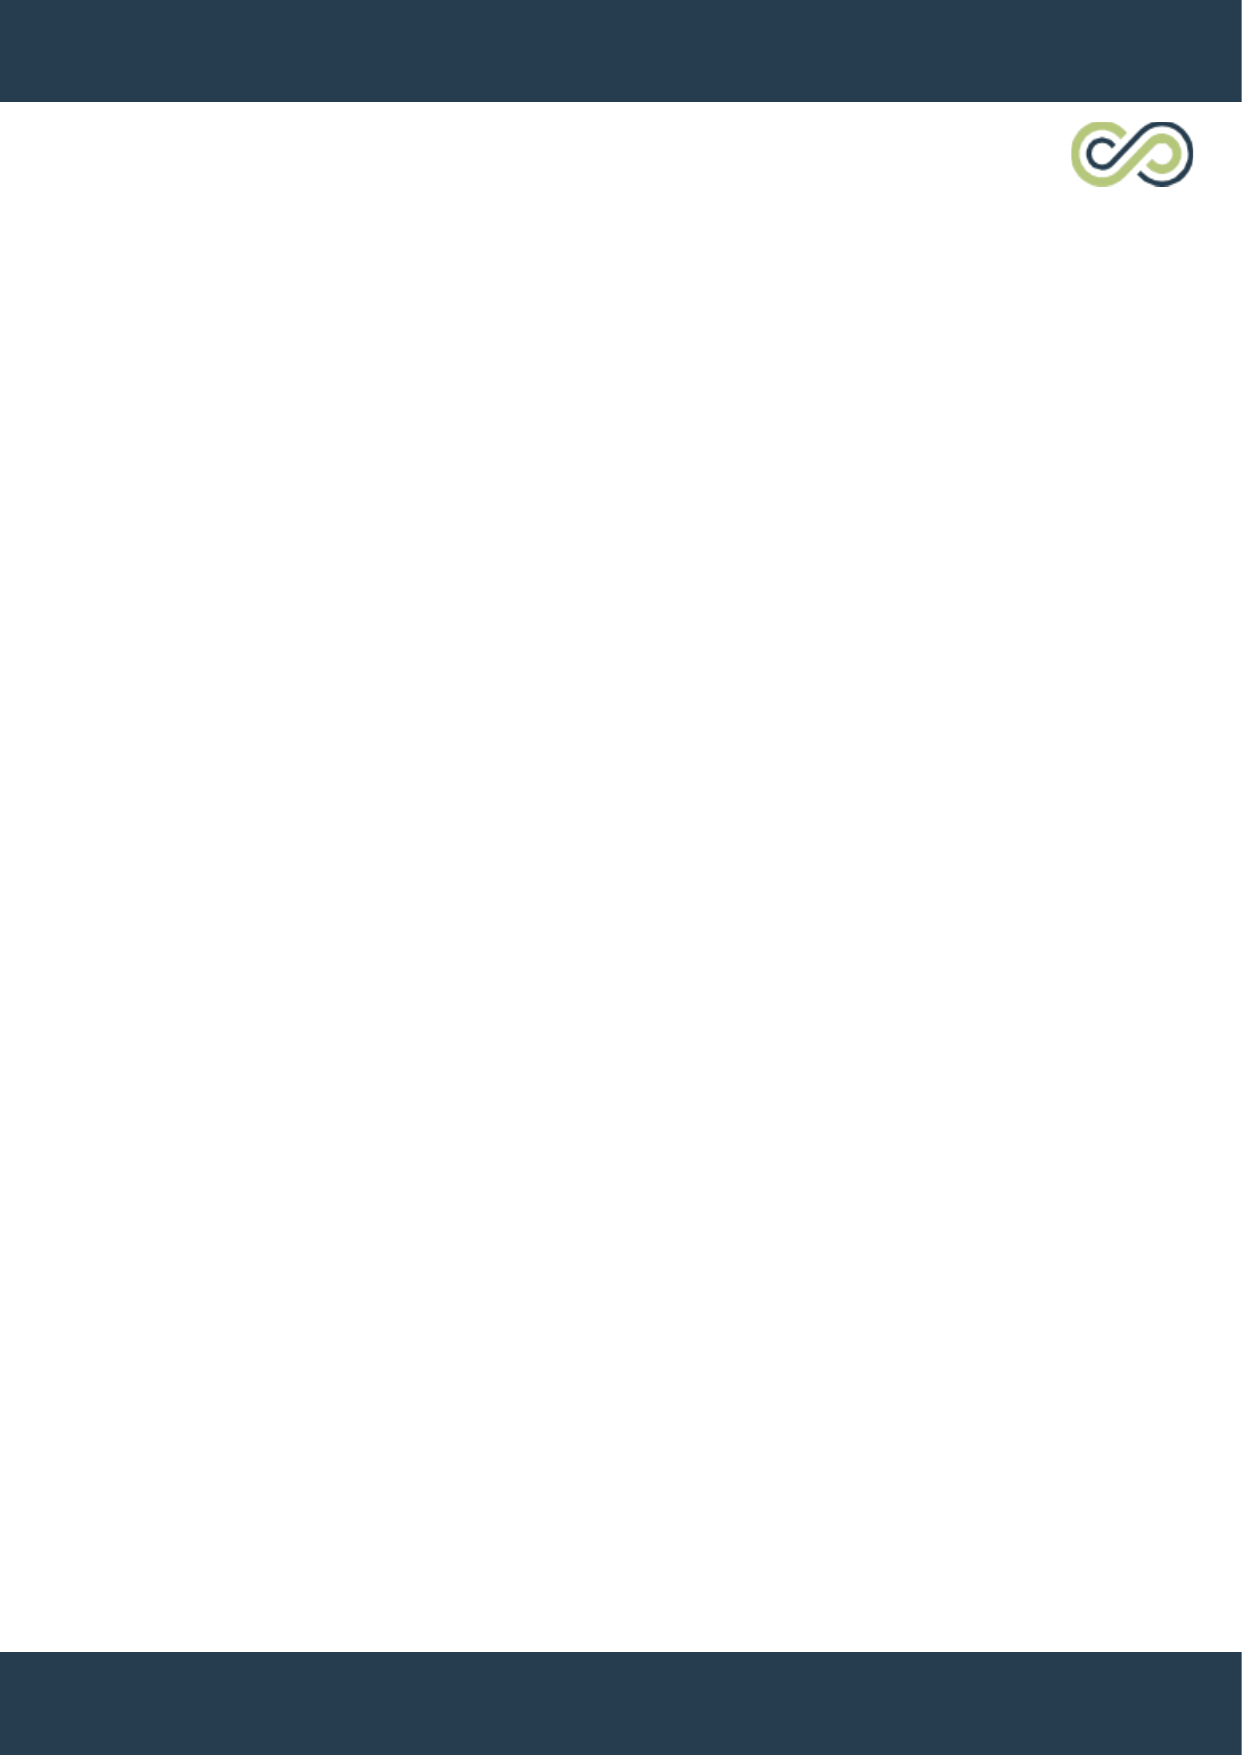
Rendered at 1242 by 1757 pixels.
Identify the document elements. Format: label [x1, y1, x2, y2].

picture [1071, 122, 1194, 187]
picture [0, 0, 1242, 102]
picture [0, 1652, 1242, 1755]
